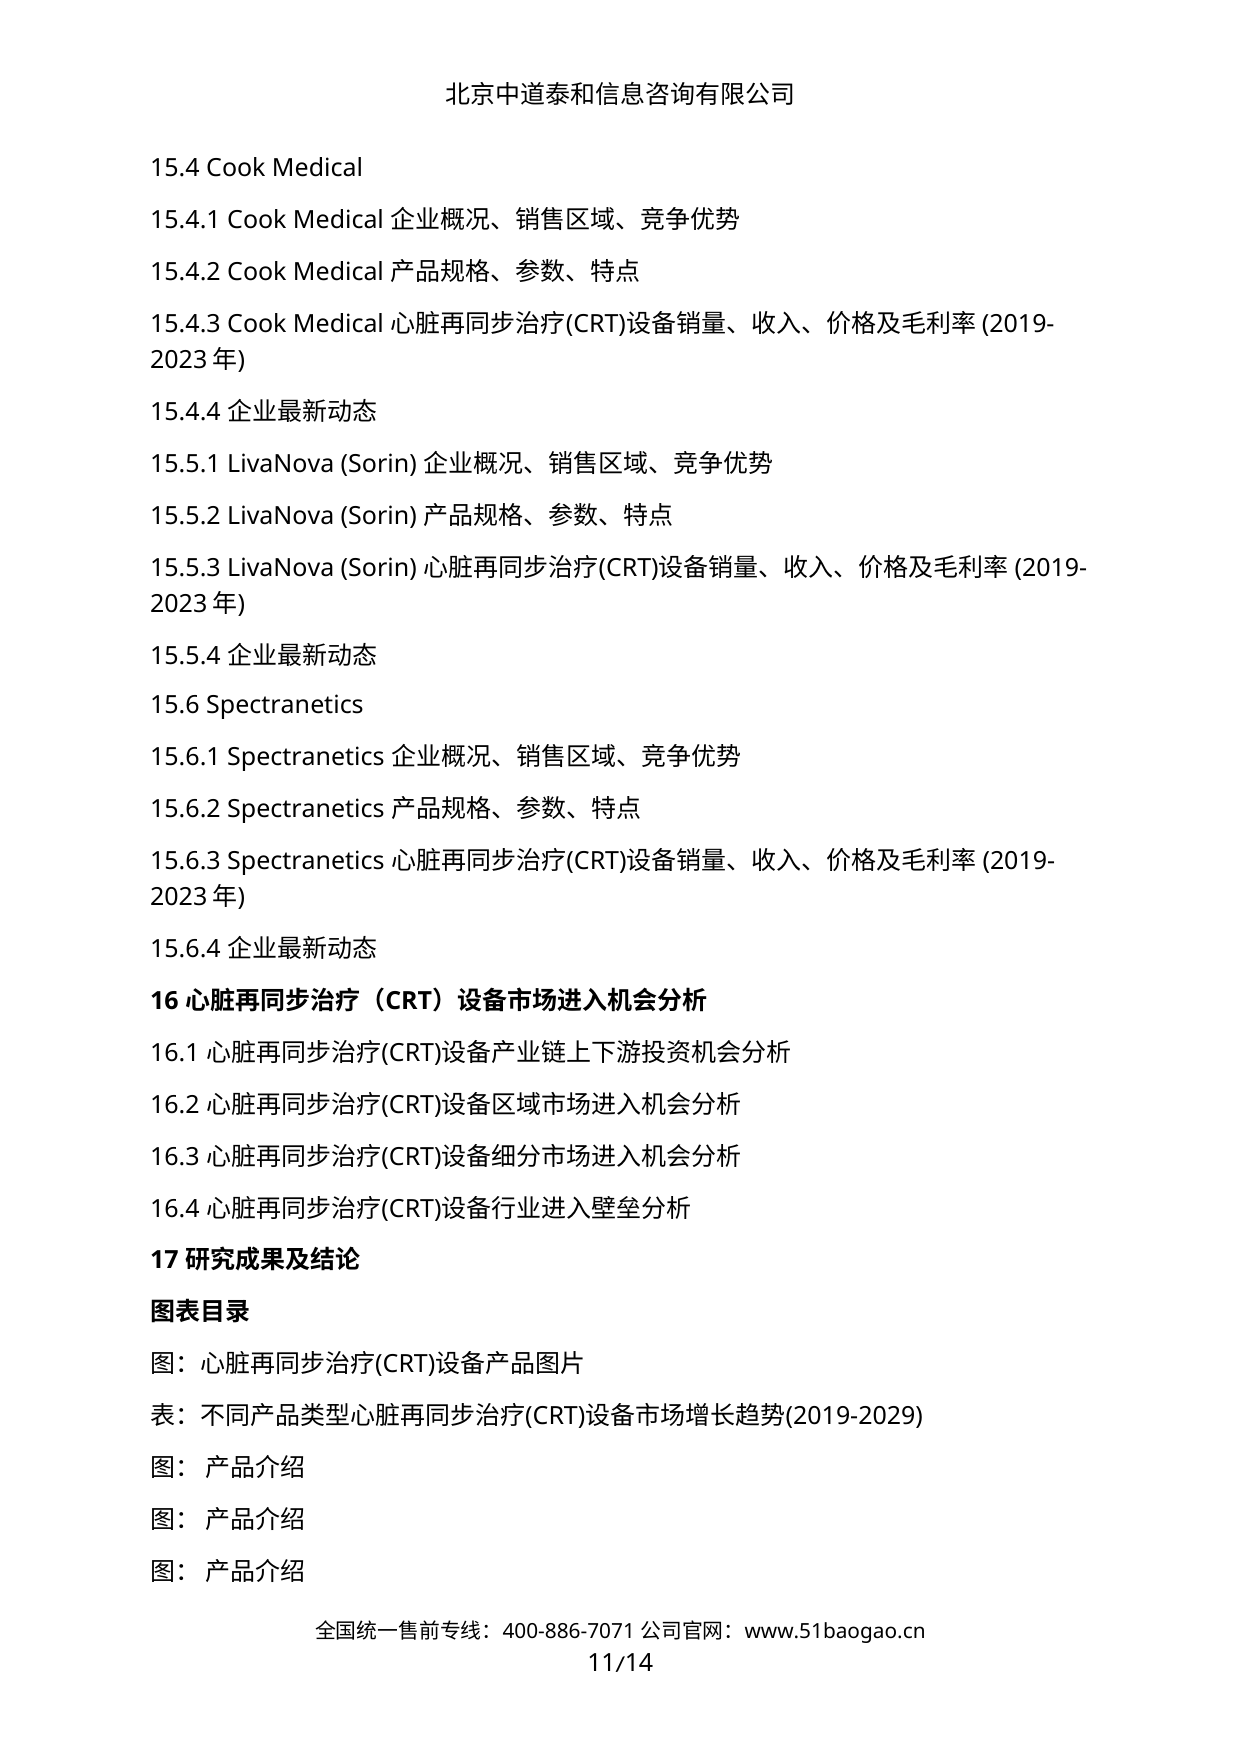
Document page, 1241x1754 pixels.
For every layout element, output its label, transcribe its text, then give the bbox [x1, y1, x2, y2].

text 图： 产品介绍 [150, 1551, 1090, 1587]
text 16.2 心脏再同步治疗(CRT)设备区域市场进入机会分析 [150, 1084, 1090, 1121]
text 15.6.3 Spectranetics 心脏再同步治疗(CRT)设备销量、收入、价格及毛利率 (2019-2023年) [150, 841, 1090, 913]
text 图：心脏再同步治疗(CRT)设备产品图片 [150, 1344, 1090, 1380]
text 17 研究成果及结论 [150, 1240, 1090, 1276]
text 15.5.4 企业最新动态 [150, 635, 1090, 672]
text 图： 产品介绍 [150, 1447, 1090, 1484]
text 15.4.4 企业最新动态 [150, 392, 1090, 428]
text 15.4.1 Cook Medical 企业概况、销售区域、竞争优势 [150, 200, 1090, 236]
text 图表目录 [150, 1292, 1090, 1328]
text 15.5.2 LivaNova (Sorin) 产品规格、参数、特点 [150, 495, 1090, 532]
text 15.6.1 Spectranetics 企业概况、销售区域、竞争优势 [150, 737, 1090, 773]
text 15.5.3 LivaNova (Sorin) 心脏再同步治疗(CRT)设备销量、收入、价格及毛利率 (2019-2023年) [150, 547, 1090, 620]
text 15.6 Spectranetics [150, 687, 1090, 721]
text 16.1 心脏再同步治疗(CRT)设备产业链上下游投资机会分析 [150, 1032, 1090, 1069]
text 15.6.2 Spectranetics 产品规格、参数、特点 [150, 789, 1090, 825]
text 表：不同产品类型心脏再同步治疗(CRT)设备市场增长趋势(2019-2029) [150, 1396, 1090, 1432]
text 图： 产品介绍 [150, 1499, 1090, 1536]
text 15.5.1 LivaNova (Sorin) 企业概况、销售区域、竞争优势 [150, 443, 1090, 480]
text 16.3 心脏再同步治疗(CRT)设备细分市场进入机会分析 [150, 1136, 1090, 1172]
text 15.4.3 Cook Medical 心脏再同步治疗(CRT)设备销量、收入、价格及毛利率 (2019-2023年) [150, 303, 1090, 376]
text 16 心脏再同步治疗（CRT）设备市场进入机会分析 [150, 981, 1090, 1017]
text 15.4 Cook Medical [150, 150, 1090, 184]
text 15.4.2 Cook Medical 产品规格、参数、特点 [150, 252, 1090, 288]
text 16.4 心脏再同步治疗(CRT)设备行业进入壁垒分析 [150, 1188, 1090, 1224]
text 15.6.4 企业最新动态 [150, 929, 1090, 965]
